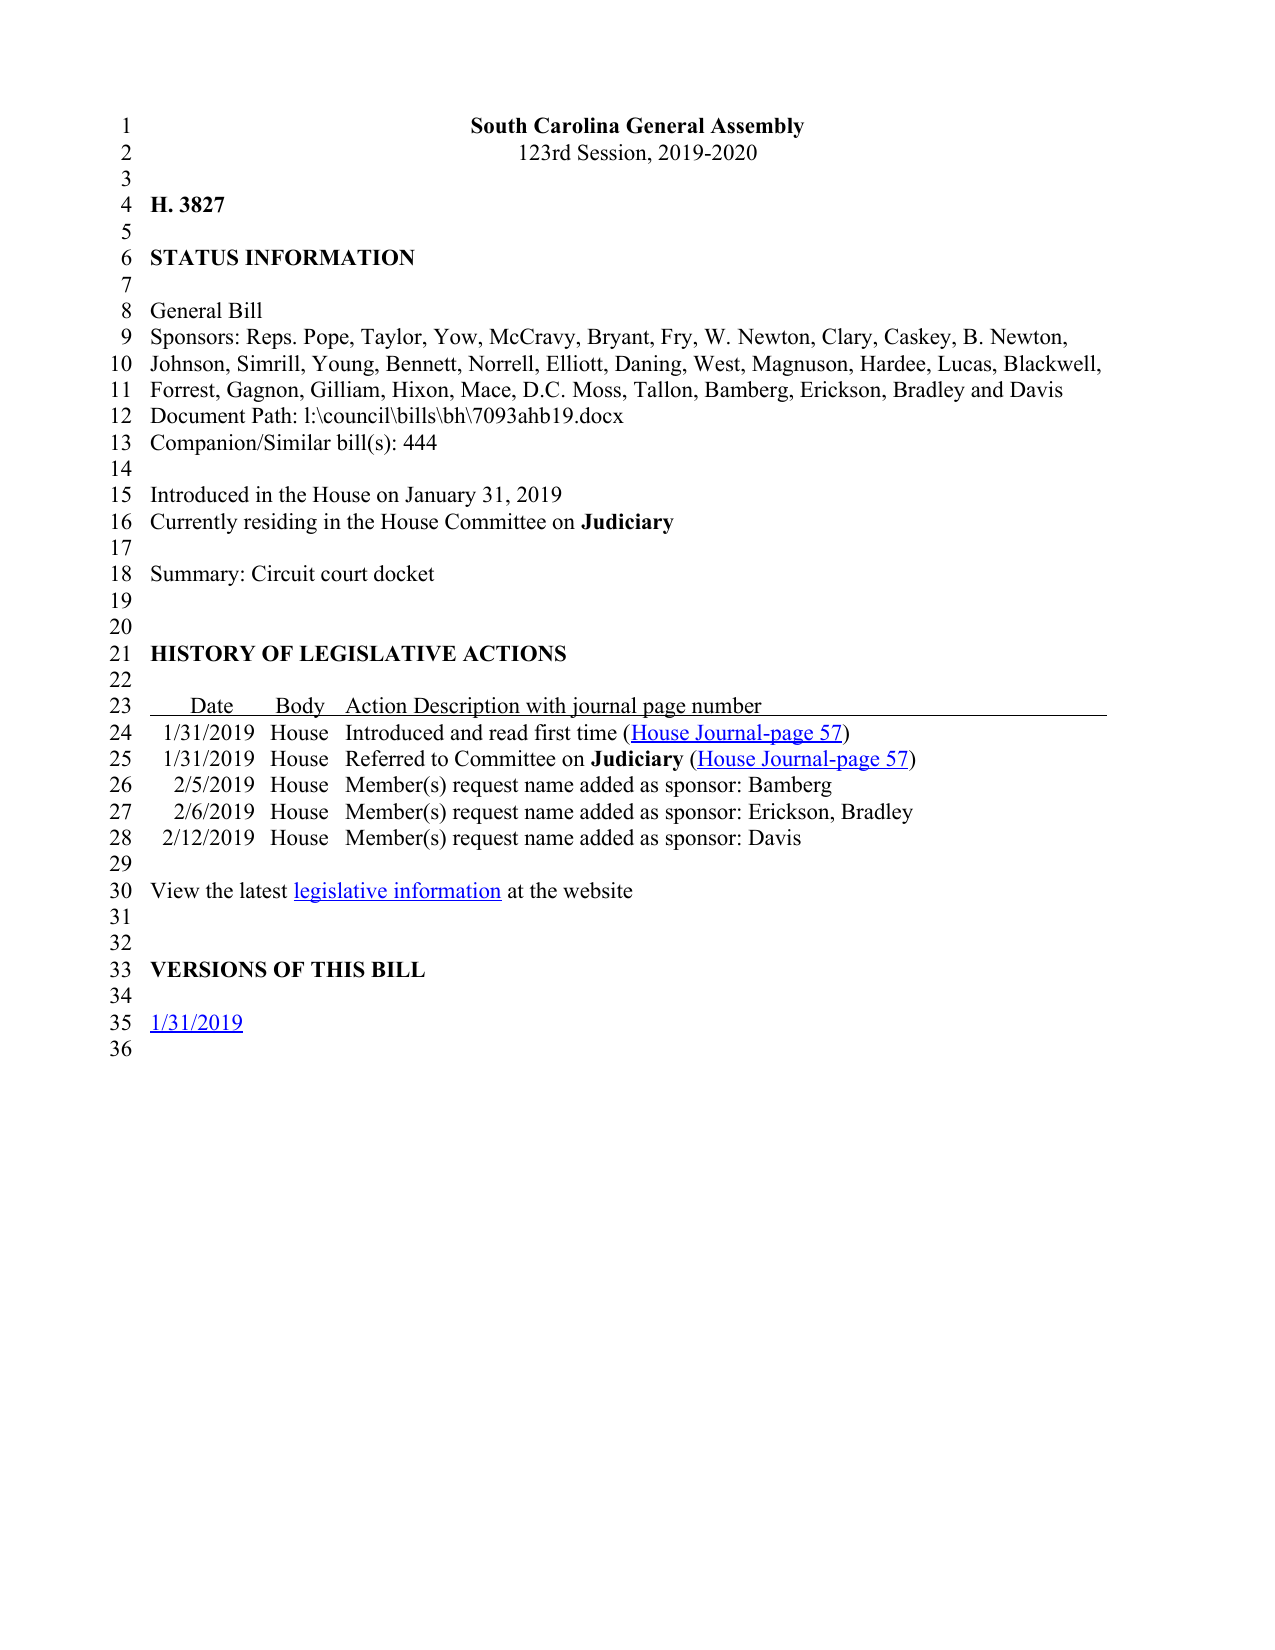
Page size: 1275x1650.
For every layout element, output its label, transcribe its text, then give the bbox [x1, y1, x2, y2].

text Summary: Circuit court docket [150, 561, 1125, 587]
text 1/31/2019 [150, 1008, 1125, 1035]
text Currently residing in the House Committee on Judiciary [150, 508, 1125, 534]
text 2/6/2019 House Member(s) request name added as sponsor: Erickson, Bradley [150, 798, 1125, 824]
text Date Body Action Description with journal page number [150, 692, 1125, 719]
text Document Path: l:\council\bills\bh\7093ahb19.docx [150, 402, 1125, 429]
text 1/31/2019 House Referred to Committee on Judiciary (House Journal-page 57) [150, 745, 1125, 771]
text 123rd Session, 2019-2020 [150, 139, 1125, 165]
text STATUS INFORMATION [150, 244, 1125, 271]
text 2/12/2019 House Member(s) request name added as sponsor: Davis [150, 824, 1125, 850]
text 2/5/2019 House Member(s) request name added as sponsor: Bamberg [150, 771, 1125, 798]
text 1/31/2019 House Introduced and read first time (House Journal-page 57) [150, 719, 1125, 745]
text South Carolina General Assembly [150, 112, 1125, 139]
text View the latest legislative information at the website [150, 877, 1125, 903]
text Companion/Similar bill(s): 444 [150, 429, 1125, 455]
text Sponsors: Reps. Pope, Taylor, Yow, McCravy, Bryant, Fry, W. Newton, Clary, Caskey, B. Newton, Johnson, Simrill, Young, Bennett, Norrell, Elliott, Daning, West, Magnuson, Hardee, Lucas, Blackwell, Forrest, Gagnon, Gilliam, Hixon, Mace, D.C. Moss, Tallon, Bamberg, Erickson, Bradley and Davis [150, 323, 1125, 402]
text HISTORY OF LEGISLATIVE ACTIONS [150, 639, 1125, 666]
text Introduced in the House on January 31, 2019 [150, 481, 1125, 508]
text H. 3827 [150, 192, 1125, 218]
text VERSIONS OF THIS BILL [150, 956, 1125, 982]
text General Bill [150, 297, 1125, 323]
